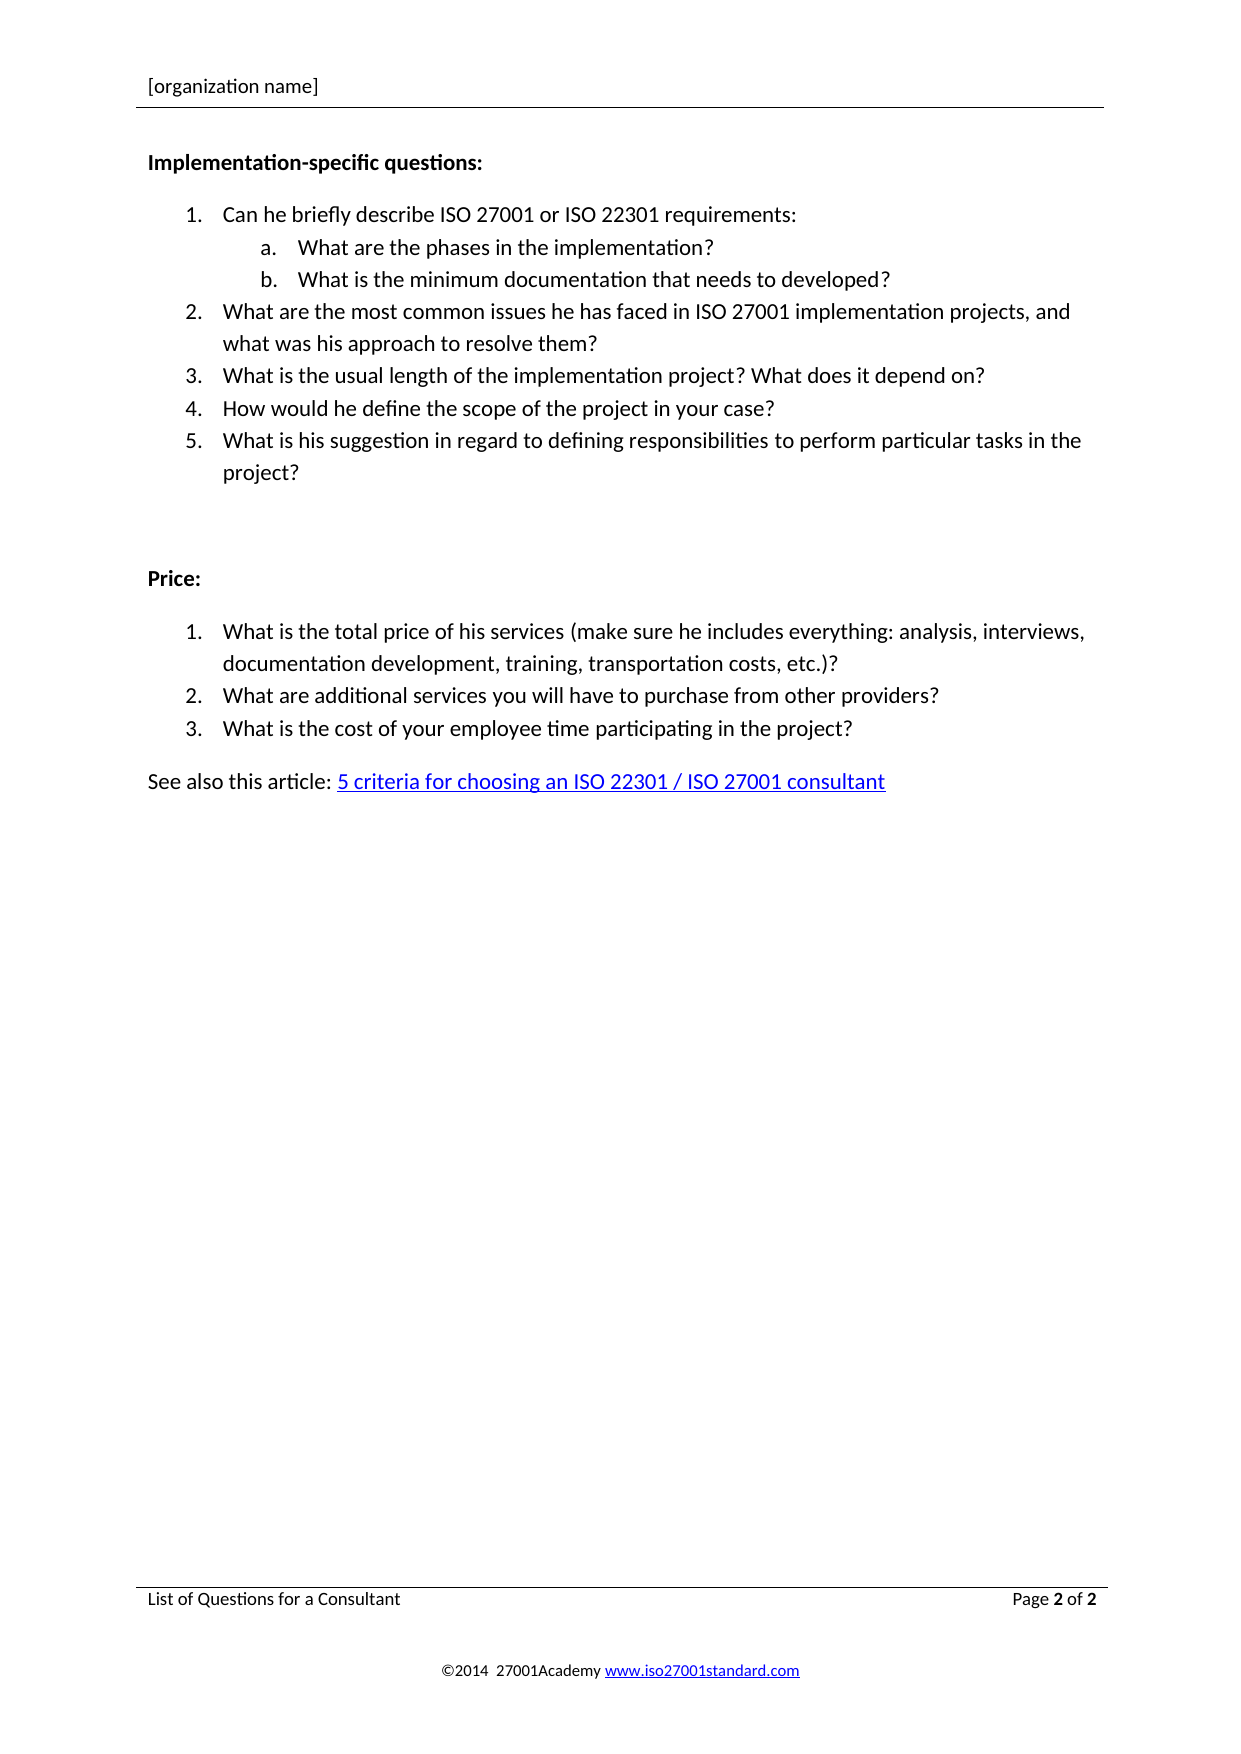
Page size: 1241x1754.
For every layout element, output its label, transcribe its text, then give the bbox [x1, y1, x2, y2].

list How would he define the scope of the project in your case? [185, 394, 1093, 422]
text Price: [148, 564, 1093, 592]
list What is the total price of his services (make sure he includes everything: analysis, interviews, documentation development, training, transportation costs, etc.)? [185, 617, 1093, 677]
list What are the most common issues he has faced in ISO 27001 implementation projects, and what was his approach to resolve them? [185, 297, 1093, 357]
text See also this article: 5 criteria for choosing an ISO 22301 / ISO 27001 consultant [148, 767, 1093, 795]
list Can he briefly describe ISO 27001 or ISO 22301 requirements: [185, 201, 1093, 229]
list What are additional services you will have to purchase from other providers? [185, 682, 1093, 709]
list What is his suggestion in regard to defining responsibilities to perform particular tasks in the project? [185, 426, 1093, 486]
list What is the usual length of the implementation project? What does it depend on? [185, 362, 1093, 389]
list What is the minimum documentation that needs to developed? [260, 265, 1093, 293]
list What are the phases in the implementation? [260, 233, 1093, 261]
list What is the cost of your employee time participating in the project? [185, 714, 1093, 742]
text Implementation-specific questions: [148, 148, 1093, 176]
